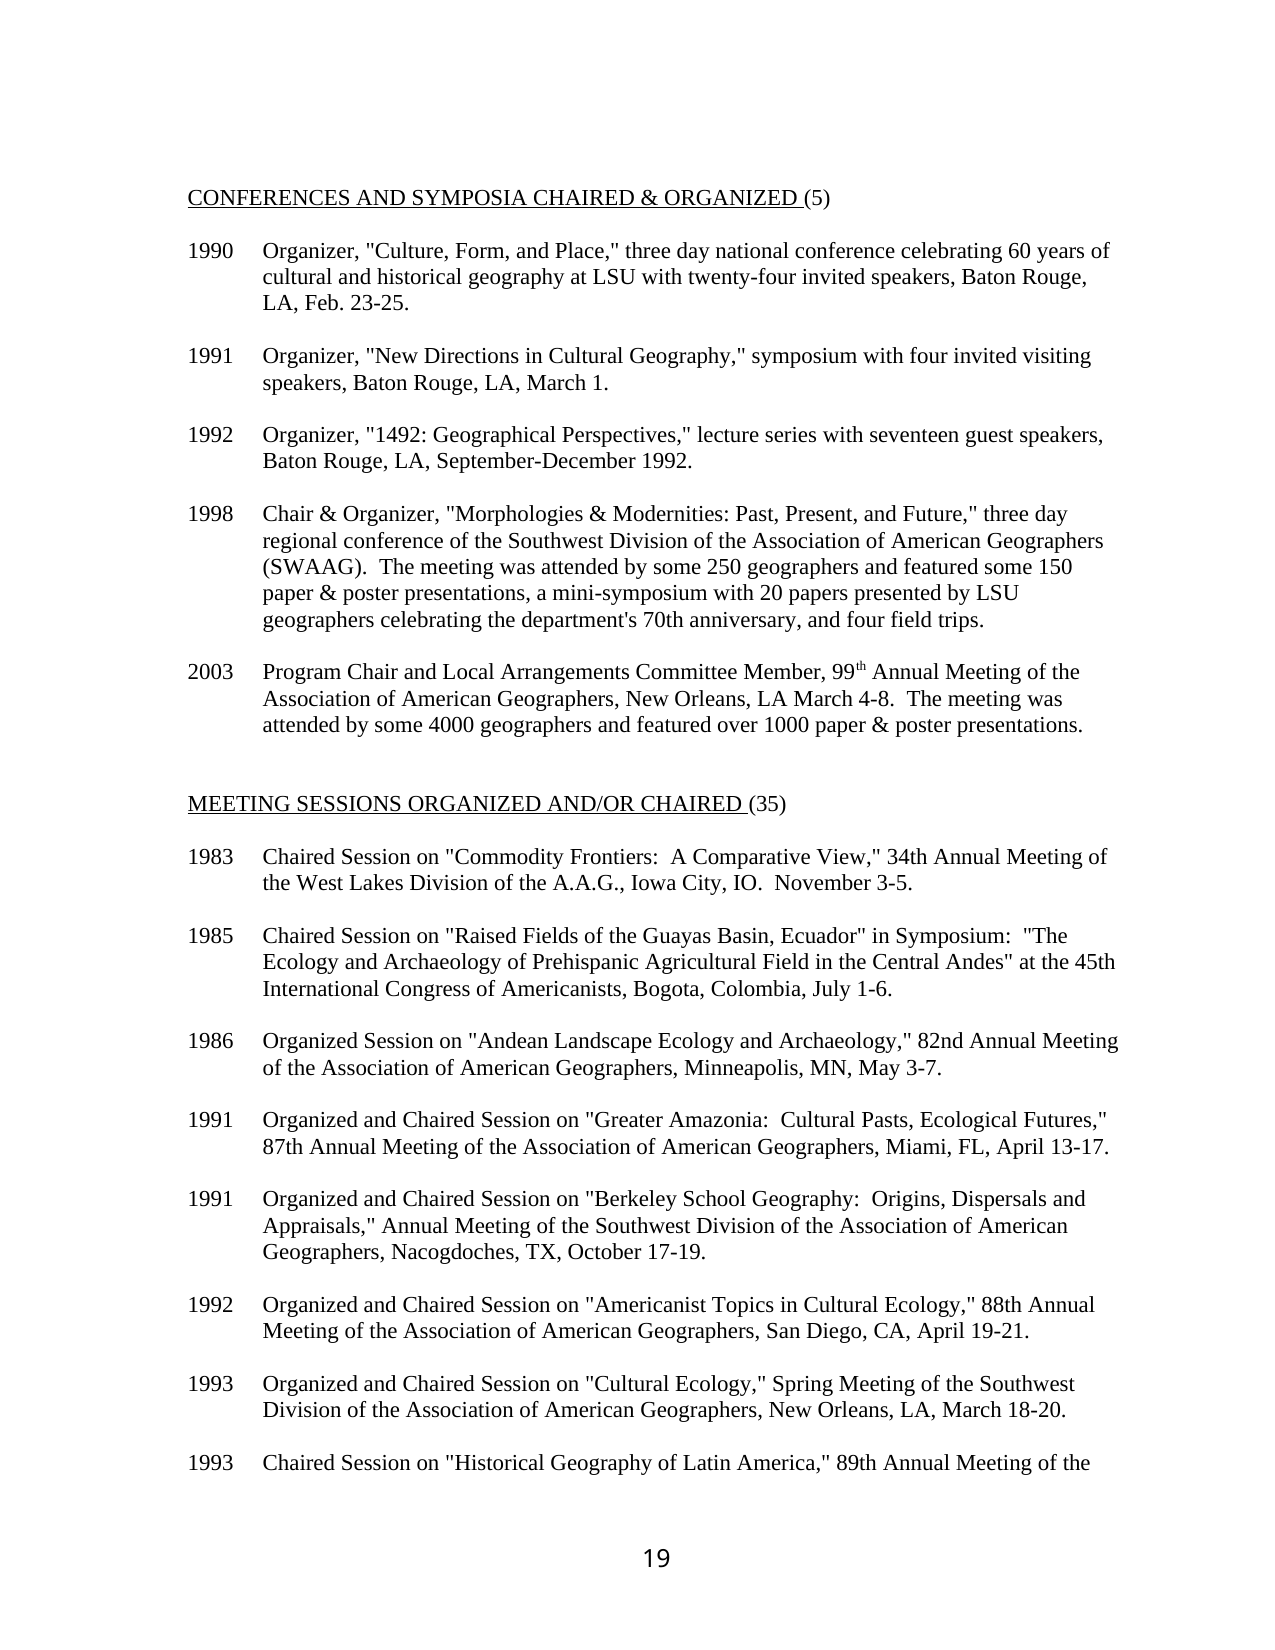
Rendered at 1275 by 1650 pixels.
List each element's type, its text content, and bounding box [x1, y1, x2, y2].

text CONFERENCES AND SYMPOSIA CHAIRED & ORGANIZED (5) [187, 184, 1125, 210]
text 1991 Organized and Chaired Session on "Berkeley School Geography: Origins, Dispersals and [187, 1186, 1125, 1212]
text MEETING SESSIONS ORGANIZED AND/OR CHAIRED (35) [187, 790, 1125, 817]
text 1986 Organized Session on "Andean Landscape Ecology and Archaeology," 82nd Annual Meeting of the Association of American Geographers, Minneapolis, MN, May 3-7. [187, 1027, 1125, 1080]
text 1992 Organizer, "1492: Geographical Perspectives," lecture series with seventeen guest speakers, Baton Rouge, LA, September-December 1992. [187, 421, 1125, 474]
text 1983 Chaired Session on "Commodity Frontiers: A Comparative View," 34th Annual Meeting of [187, 843, 1125, 869]
text 1998 Chair & Organizer, "Morphologies & Modernities: Past, Present, and Future," three day regional conference of the Southwest Division of the Association of American Geographers (SWAAG). The meeting was attended by some 250 geographers and featured some 150 paper & poster presentations, a mini-symposium with 20 papers presented by LSU geographers celebrating the department's 70th anniversary, and four field trips. [187, 500, 1125, 632]
text 1993 Chaired Session on "Historical Geography of Latin America," 89th Annual Meeting of the [187, 1449, 1125, 1475]
text 1992 Organized and Chaired Session on "Americanist Topics in Cultural Ecology," 88th Annual [187, 1291, 1125, 1317]
text 1985 Chaired Session on "Raised Fields of the Guayas Basin, Ecuador" in Symposium: "The Ecology and Archaeology of Prehispanic Agricultural Field in the Central Andes" at the 45th [187, 922, 1125, 975]
text 1990 Organizer, "Culture, Form, and Place," three day national conference celebrating 60 years of cultural and historical geography at LSU with twenty-four invited speakers, Baton Rouge, LA, Feb. 23-25. [187, 237, 1125, 316]
text 2003 Program Chair and Local Arrangements Committee Member, 99th Annual Meeting of the Association of American Geographers, New Orleans, LA March 4-8. The meeting was attended by some 4000 geographers and featured over 1000 paper & poster presentations. [187, 658, 1125, 737]
text 87th Annual Meeting of the Association of American Geographers, Miami, FL, April 13-17. [187, 1133, 1125, 1159]
text 1993 Organized and Chaired Session on "Cultural Ecology," Spring Meeting of the Southwest Division of the Association of American Geographers, New Orleans, LA, March 18-20. [187, 1370, 1125, 1423]
text 1991 Organizer, "New Directions in Cultural Geography," symposium with four invited visiting speakers, Baton Rouge, LA, March 1. [187, 342, 1125, 395]
text Appraisals," Annual Meeting of the Southwest Division of the Association of American Geographers, Nacogdoches, TX, October 17-19. [187, 1212, 1125, 1264]
text International Congress of Americanists, Bogota, Colombia, July 1-6. [187, 975, 1125, 1001]
text Meeting of the Association of American Geographers, San Diego, CA, April 19-21. [187, 1317, 1125, 1344]
text the West Lakes Division of the A.A.G., Iowa City, IO. November 3-5. [187, 869, 1125, 896]
text 1991 Organized and Chaired Session on "Greater Amazonia: Cultural Pasts, Ecological Futures," [187, 1106, 1125, 1133]
